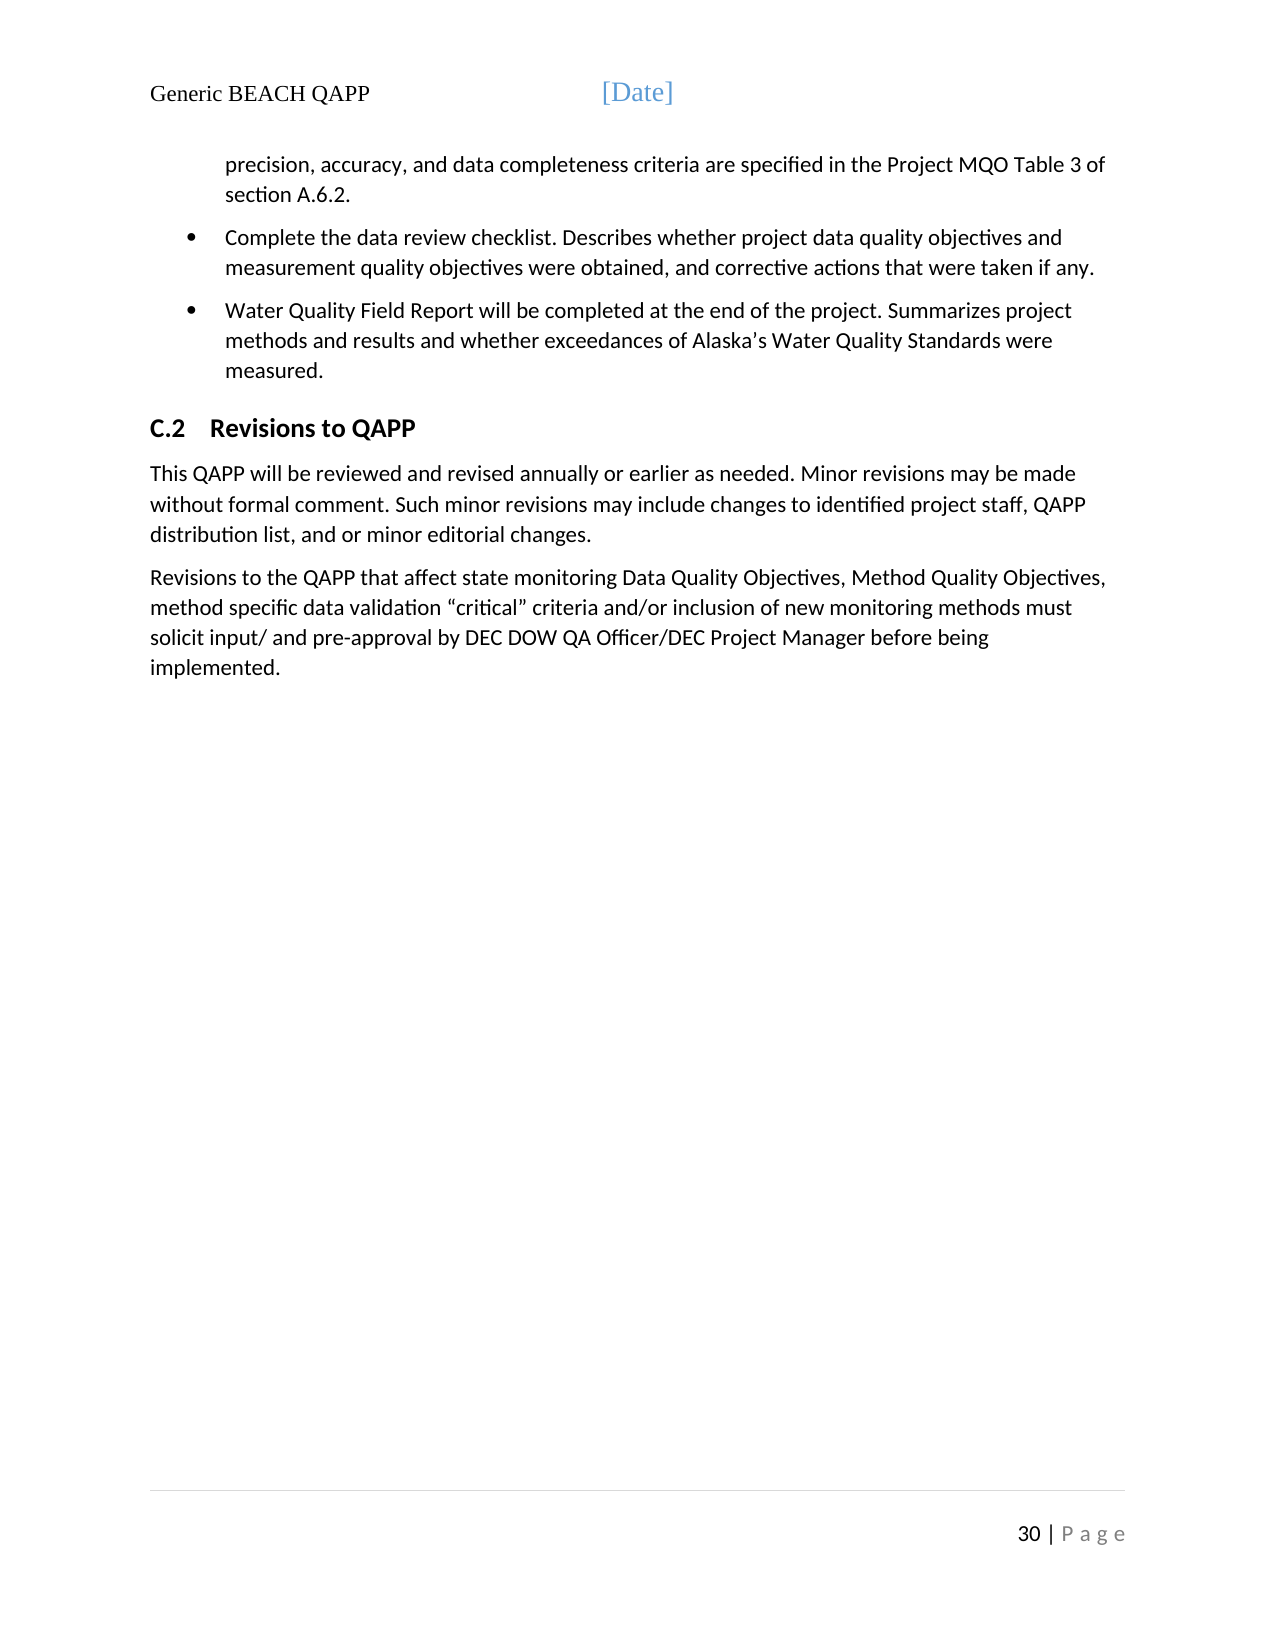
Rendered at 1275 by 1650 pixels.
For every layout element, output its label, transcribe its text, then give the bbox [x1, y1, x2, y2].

list Complete the data review checklist. Describes whether project data quality objectives and measurement quality objectives were obtained, and corrective actions that were taken if any. [187, 223, 1125, 281]
list Water Quality Field Report will be completed at the end of the project. Summarizes project methods and results and whether exceedances of Alaska’s Water Quality Standards were measured. [187, 296, 1125, 384]
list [187, 150, 1125, 208]
subtitle Revisions to QAPP [150, 411, 1125, 444]
text Revisions to the QAPP that affect state monitoring Data Quality Objectives, Method Quality Objectives, method specific data validation “critical” criteria and/or inclusion of new monitoring methods must solicit input/ and pre-approval by DEC DOW QA Officer/DEC Project Manager before being implemented. [150, 563, 1125, 681]
text This QAPP will be reviewed and revised annually or earlier as needed. Minor revisions may be made without formal comment. Such minor revisions may include changes to identified project staff, QAPP distribution list, and or minor editorial changes. [150, 459, 1125, 548]
